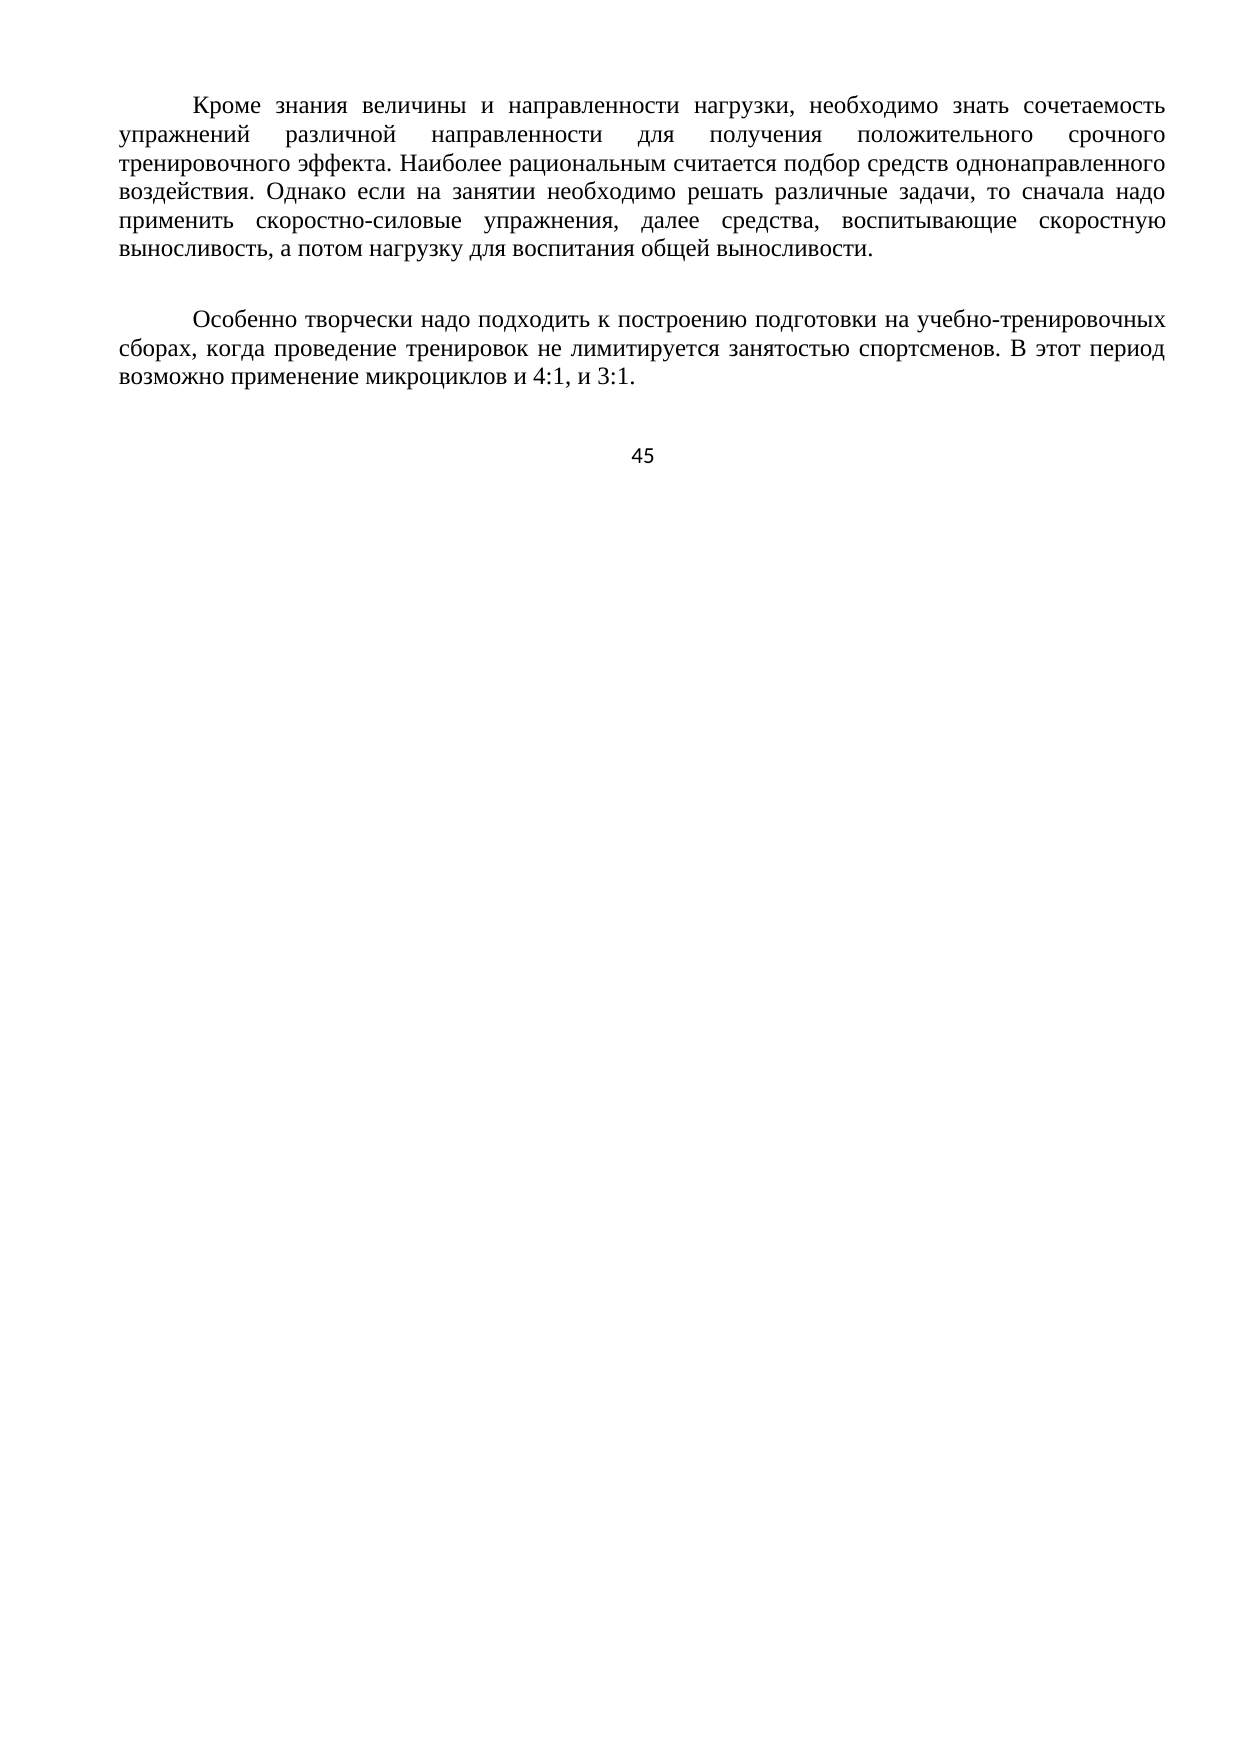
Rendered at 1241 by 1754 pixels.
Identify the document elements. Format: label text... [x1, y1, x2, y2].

text Особенно творчески надо подходить к построению подготовки на учебно-тренировочных сборах, когда проведение тренировок не лимитируется занятостью спортсменов. В этот период возможно применение микроциклов и 4:1, и 3:1. [119, 305, 1167, 390]
text Кроме знания величины и направленности нагрузки, необходимо знать сочетаемость упражнений различной направленности для получения положительного срочного тренировочного эффекта. Наиболее рациональным считается подбор средств однонаправленного воздействия. Однако если на занятии необходимо решать различные задачи, то сначала надо применить скоростно-силовые упражнения, далее средства, воспитывающие скоростную выносливость, а потом нагрузку для воспитания общей выносливости. [119, 91, 1167, 262]
text 45 [119, 441, 1167, 469]
